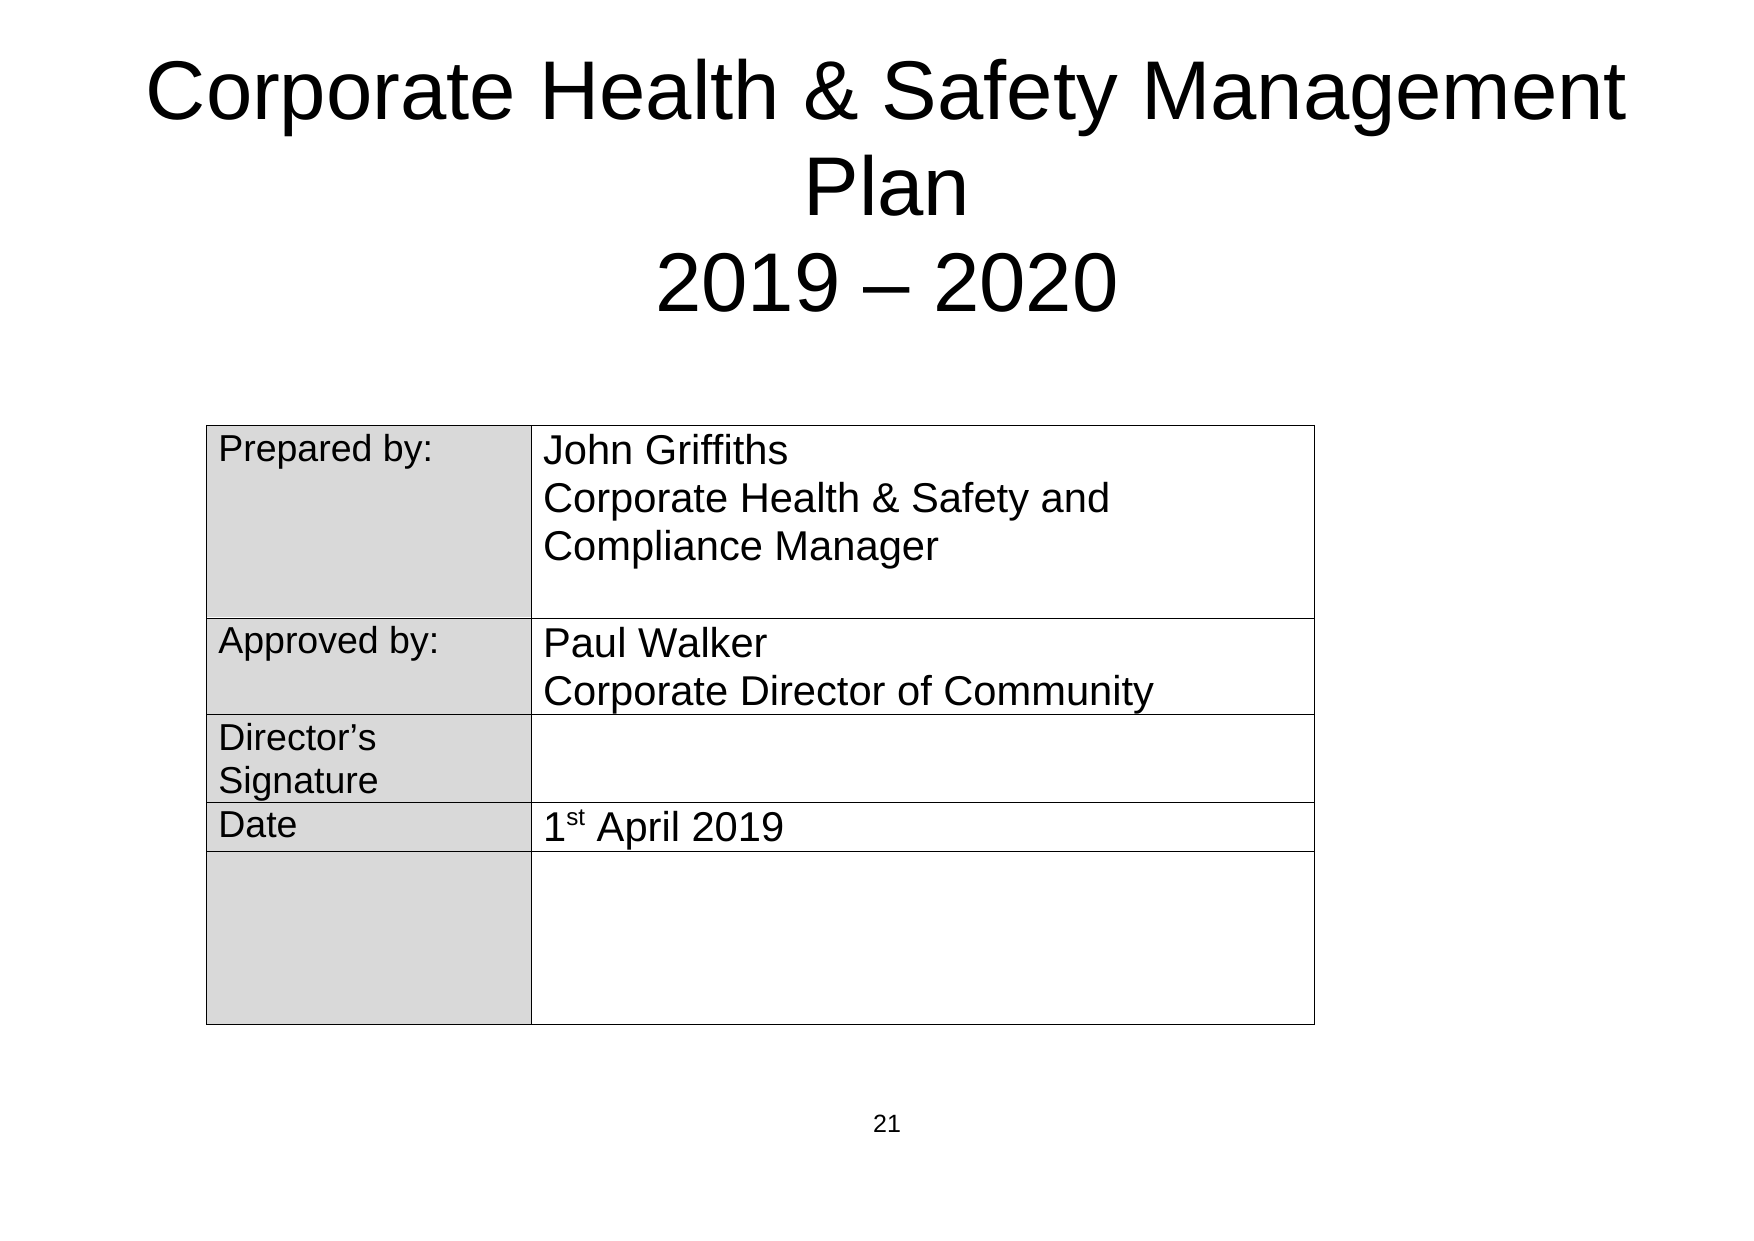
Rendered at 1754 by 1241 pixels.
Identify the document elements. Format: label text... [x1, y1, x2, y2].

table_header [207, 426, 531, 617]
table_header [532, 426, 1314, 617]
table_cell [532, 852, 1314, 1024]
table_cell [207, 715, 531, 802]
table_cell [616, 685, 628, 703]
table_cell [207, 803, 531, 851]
text 2019 – 2020 [59, 233, 1714, 329]
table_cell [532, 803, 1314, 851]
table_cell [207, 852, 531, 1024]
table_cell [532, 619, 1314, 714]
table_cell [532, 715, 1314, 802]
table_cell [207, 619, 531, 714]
text Corporate Health & Safety Management Plan [59, 41, 1714, 233]
